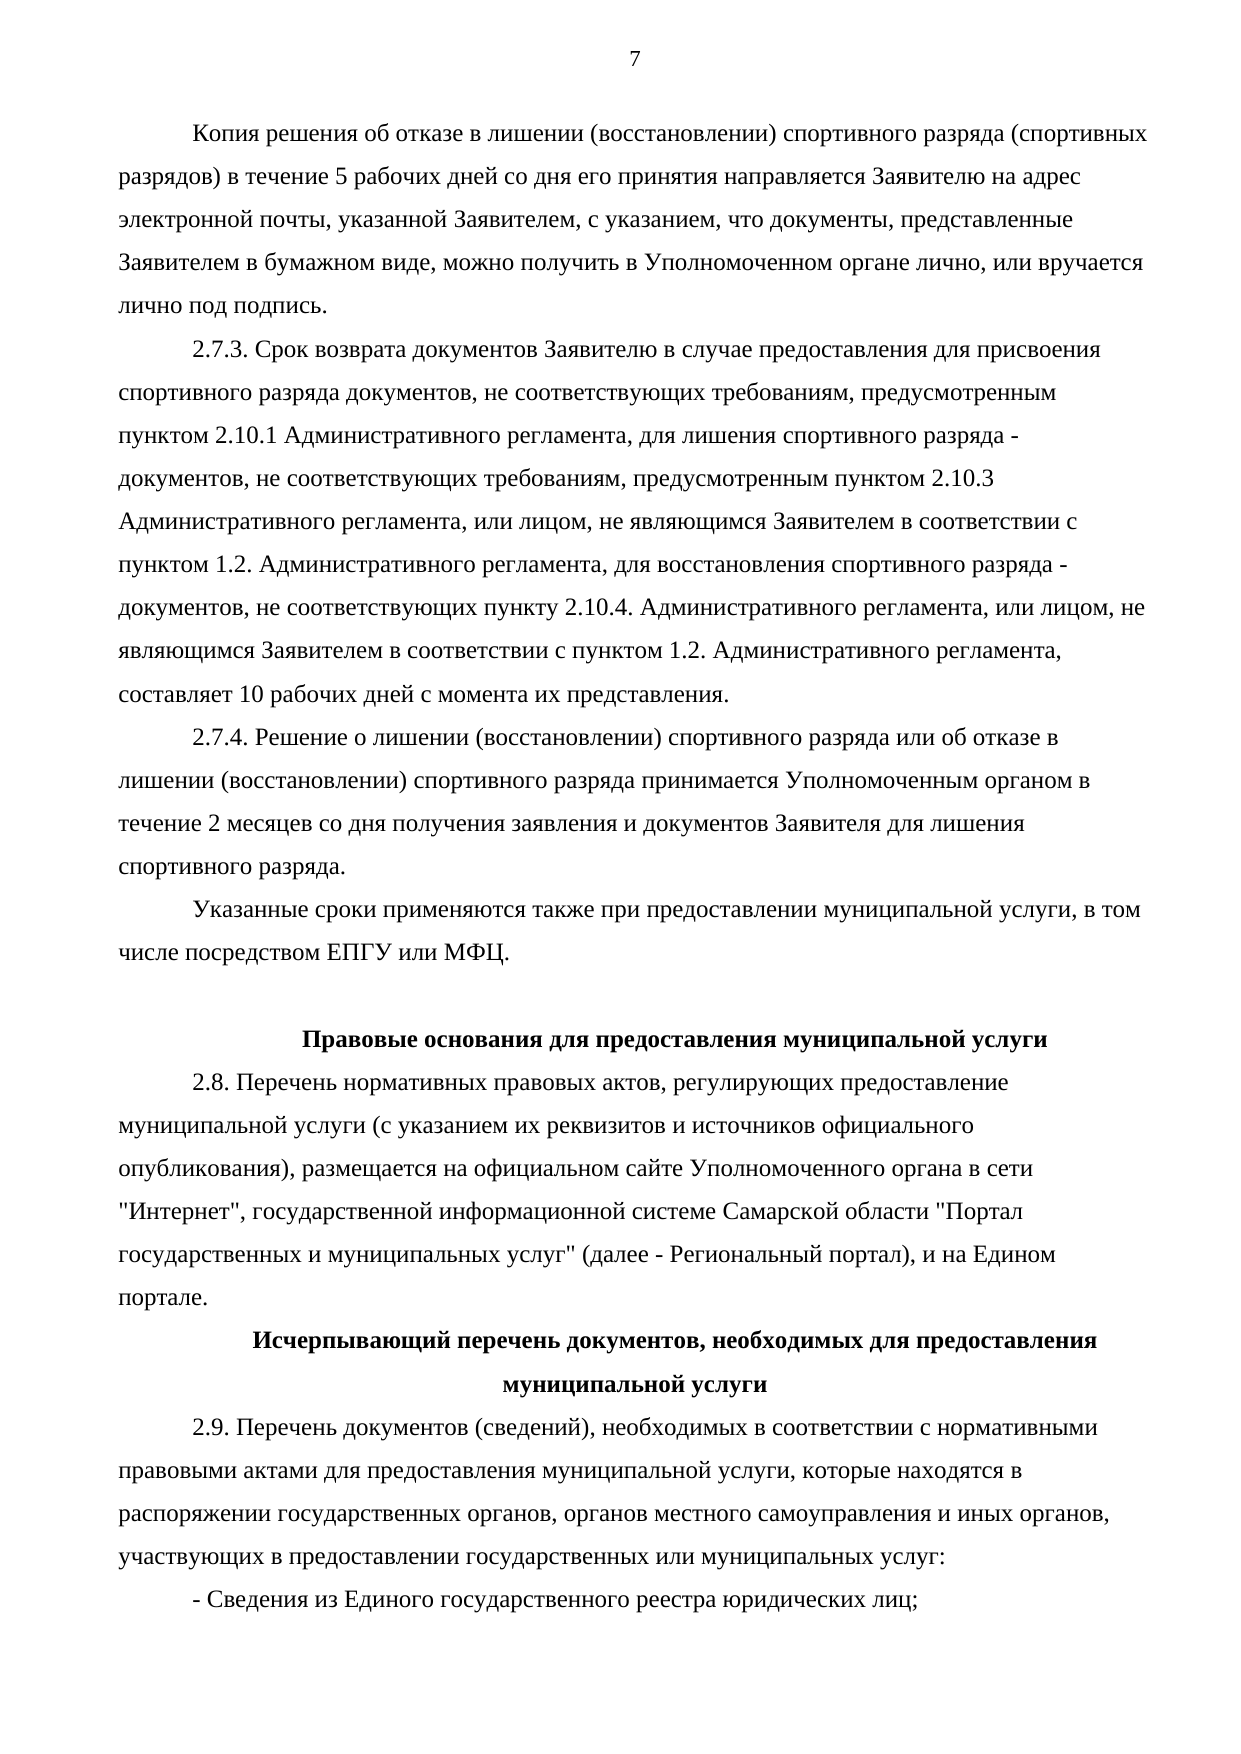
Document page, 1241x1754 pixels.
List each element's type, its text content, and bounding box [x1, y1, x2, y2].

text 2.8. Перечень нормативных правовых актов, регулирующих предоставление муниципальной услуги (с указанием их реквизитов и источников официального опубликования), размещается на официальном сайте Уполномоченного органа в сети "Интернет", государственной информационной системе Самарской области "Портал государственных и муниципальных услуг" (далее - Региональный портал), и на Едином портале. [118, 1067, 1152, 1311]
text Указанные сроки применяются также при предоставлении муниципальной услуги, в том числе посредством ЕПГУ или МФЦ. [118, 894, 1152, 966]
text 2.9. Перечень документов (сведений), необходимых в соответствии с нормативными правовыми актами для предоставления муниципальной услуги, которые находятся в распоряжении государственных органов, органов местного самоуправления и иных органов, участвующих в предоставлении государственных или муниципальных услуг: [118, 1412, 1152, 1570]
text Правовые основания для предоставления муниципальной услуги [118, 1024, 1152, 1052]
text 2.7.4. Решение о лишении (восстановлении) спортивного разряда или об отказе в лишении (восстановлении) спортивного разряда принимается Уполномоченным органом в течение 2 месяцев со дня получения заявления и документов Заявителя для лишения спортивного разряда. [118, 722, 1152, 880]
text Копия решения об отказе в лишении (восстановлении) спортивного разряда (спортивных разрядов) в течение 5 рабочих дней со дня его принятия направляется Заявителю на адрес электронной почты, указанной Заявителем, с указанием, что документы, представленные Заявителем в бумажном виде, можно получить в Уполномоченном органе лично, или вручается лично под подпись. [118, 118, 1152, 319]
text 2.7.3. Срок возврата документов Заявителю в случае предоставления для присвоения спортивного разряда документов, не соответствующих требованиям, предусмотренным пунктом 2.10.1 Административного регламента, для лишения спортивного разряда - документов, не соответствующих требованиям, предусмотренным пунктом 2.10.3 Административного регламента, или лицом, не являющимся Заявителем в соответствии с пунктом 1.2. Административного регламента, для восстановления спортивного разряда - документов, не соответствующих пункту 2.10.4. Административного регламента, или лицом, не являющимся Заявителем в соответствии с пунктом 1.2. Административного регламента, составляет 10 рабочих дней с момента их представления. [118, 334, 1152, 707]
text - Сведения из Единого государственного реестра юридических лиц; [118, 1584, 1152, 1613]
text Исчерпывающий перечень документов, необходимых для предоставления муниципальной услуги [118, 1326, 1152, 1397]
